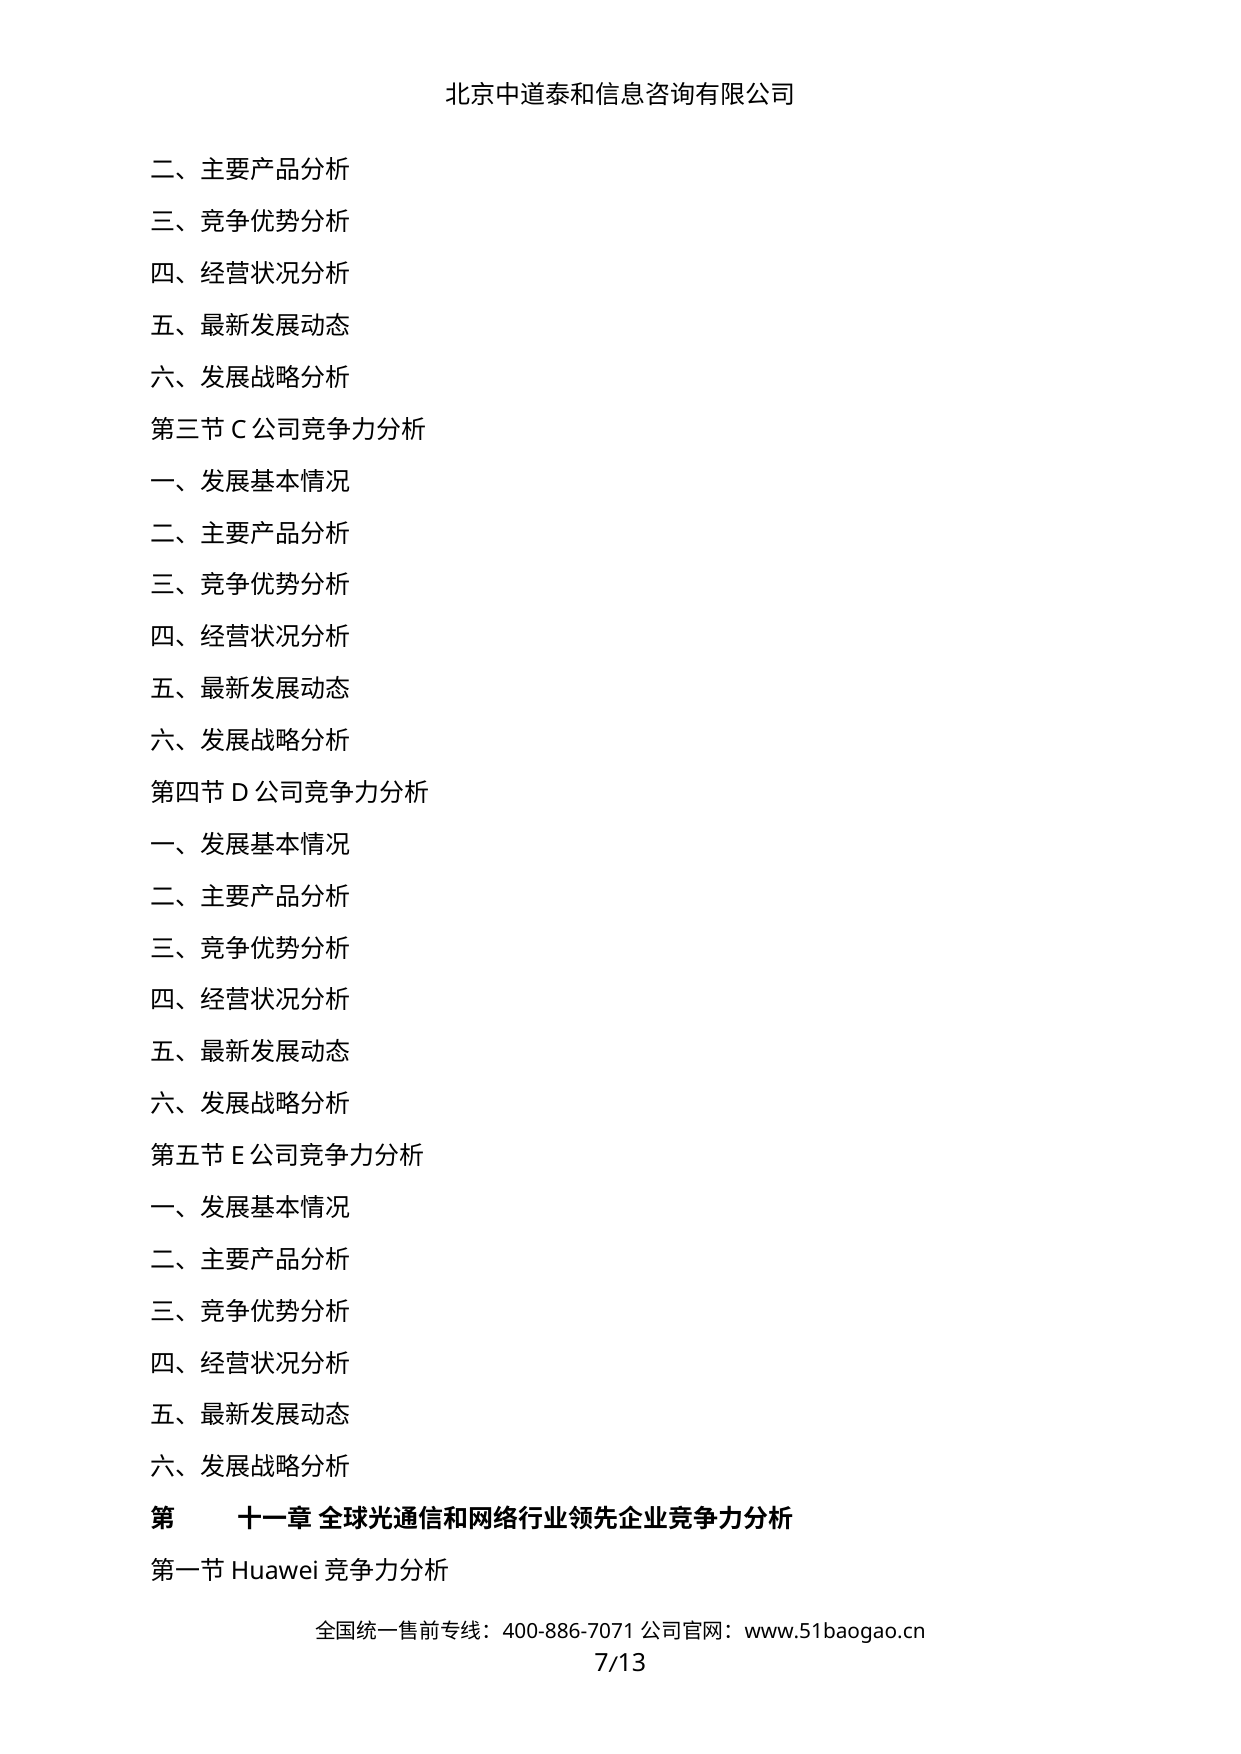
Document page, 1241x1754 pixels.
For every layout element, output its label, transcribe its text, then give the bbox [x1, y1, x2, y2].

text 六、发展战略分析 [150, 357, 1090, 394]
text 五、最新发展动态 [150, 1395, 1090, 1431]
text 六、发展战略分析 [150, 1447, 1090, 1483]
text 五、最新发展动态 [150, 306, 1090, 342]
text 四、经营状况分析 [150, 254, 1090, 290]
text 四、经营状况分析 [150, 1343, 1090, 1379]
text 二、主要产品分析 [150, 1239, 1090, 1276]
text 第五节 E公司竞争力分析 [150, 1136, 1090, 1172]
text 二、主要产品分析 [150, 150, 1090, 186]
text 三、竞争优势分析 [150, 565, 1090, 601]
text 二、主要产品分析 [150, 513, 1090, 549]
text 第 十一章 全球光通信和网络行业领先企业竞争力分析 [150, 1499, 1090, 1535]
text 三、竞争优势分析 [150, 1291, 1090, 1327]
text 三、竞争优势分析 [150, 202, 1090, 238]
text 一、发展基本情况 [150, 1187, 1090, 1224]
text 四、经营状况分析 [150, 980, 1090, 1016]
text 四、经营状况分析 [150, 617, 1090, 653]
text 五、最新发展动态 [150, 669, 1090, 705]
text 一、发展基本情况 [150, 824, 1090, 861]
text 五、最新发展动态 [150, 1032, 1090, 1068]
text 一、发展基本情况 [150, 461, 1090, 497]
text 第三节 C公司竞争力分析 [150, 409, 1090, 446]
text 二、主要产品分析 [150, 876, 1090, 912]
text 第四节 D公司竞争力分析 [150, 772, 1090, 809]
text 第一节 Huawei竞争力分析 [150, 1551, 1090, 1587]
text 六、发展战略分析 [150, 1084, 1090, 1120]
text 六、发展战略分析 [150, 721, 1090, 757]
text 三、竞争优势分析 [150, 928, 1090, 964]
